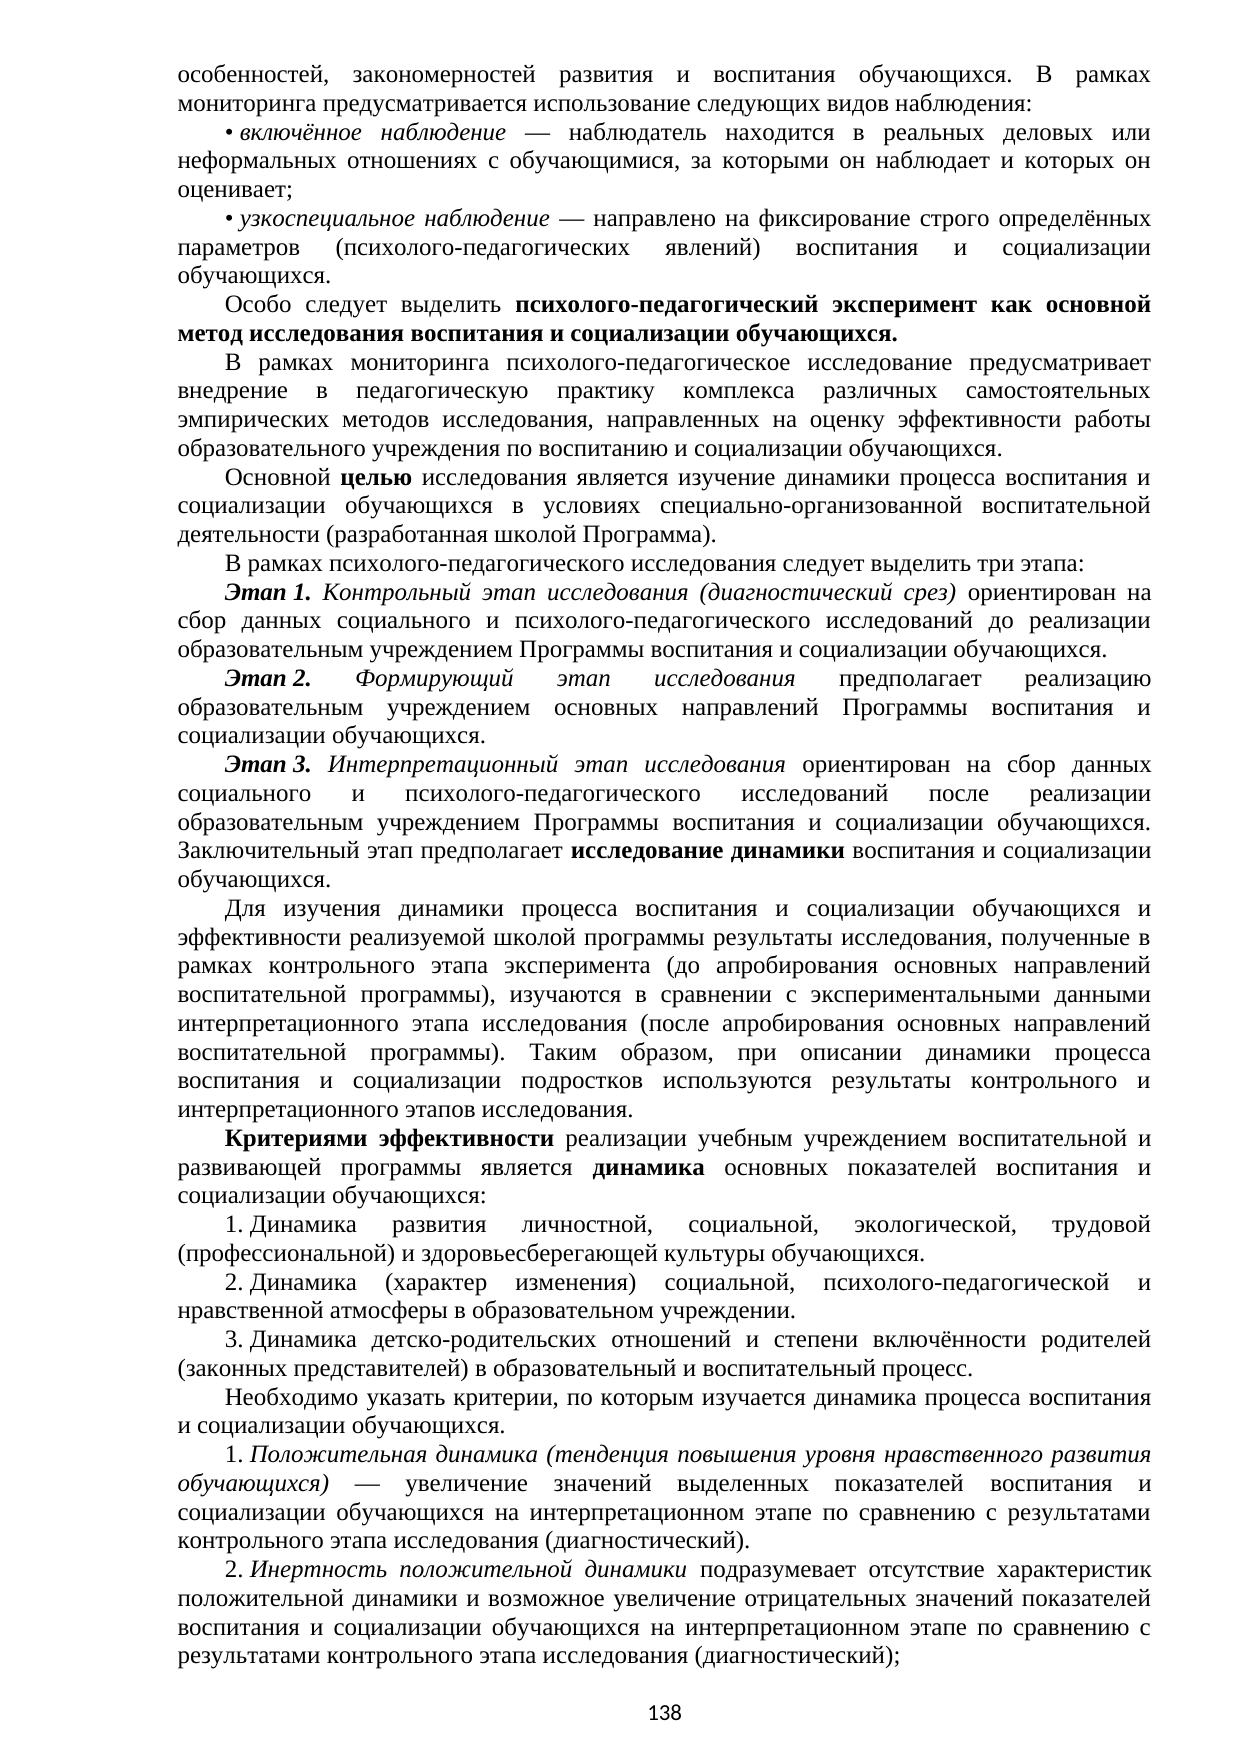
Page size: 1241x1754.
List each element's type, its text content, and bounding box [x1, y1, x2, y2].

text 1. Положительная динамика (тенденция повышения уровня нравственного развития обучающихся) — увеличение значений выделенных показателей воспитания и социализации обучающихся на интерпретационном этапе по сравнению с результатами контрольного этапа исследования (диагностический). [177, 1439, 1152, 1554]
text 1. Динамика развития личностной, социальной, экологической, трудовой (профессиональной) и здоровьесберегающей культуры обучающихся. [177, 1209, 1152, 1267]
text Критериями эффективности реализации учебным учреждением воспитательной и развивающей программы является динамика основных показателей воспитания и социализации обучающихся: [177, 1123, 1152, 1209]
text Этап 1. Контрольный этап исследования (диагностический срез) ориентирован на сбор данных социального и психолого-педагогического исследований до реализации образовательным учреждением Программы воспитания и социализации обучающихся. [177, 577, 1152, 663]
text Необходимо указать критерии, по которым изучается динамика процесса воспитания и социализации обучающихся. [177, 1382, 1152, 1439]
text В рамках психолого-педагогического исследования следует выделить три этапа: [177, 548, 1152, 577]
text 3. Динамика детско-родительских отношений и степени включённости родителей (законных представителей) в образовательный и воспитательный процесс. [177, 1324, 1152, 1382]
text • узкоспециальное наблюдение — направлено на фиксирование строго определённых параметров (психолого-педагогических явлений) воспитания и социализации обучающихся. [177, 203, 1152, 289]
text Этап 2. Формирующий этап исследования предполагает реализацию образовательным учреждением основных направлений Программы воспитания и социализации обучающихся. [177, 663, 1152, 749]
text Для изучения динамики процесса воспитания и социализации обучающихся и эффективности реализуемой школой программы результаты исследования, полученные в рамках контрольного этапа эксперимента (до апробирования основных направлений воспитательной программы), изучаются в сравнении с экспериментальными данными интерпретационного этапа исследования (после апробирования основных направлений воспитательной программы). Таким образом, при описании динамики процесса воспитания и социализации подростков используются результаты контрольного и интерпретационного этапов исследования. [177, 893, 1152, 1123]
text 2. Динамика (характер изменения) социальной, психолого-педагогической и нравственной атмосферы в образовательном учреждении. [177, 1267, 1152, 1324]
text • включённое наблюдение — наблюдатель находится в реальных деловых или неформальных отношениях с обучающимися, за которыми он наблюдает и которых он оценивает; [177, 117, 1152, 203]
text 2. Инертность положительной динамики подразумевает отсутствие характеристик положительной динамики и возможное увеличение отрицательных значений показателей воспитания и социализации обучающихся на интерпретационном этапе по сравнению с результатами контрольного этапа исследования (диагностический); [177, 1554, 1152, 1669]
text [177, 59, 1152, 117]
text Основной целью исследования является изучение динамики процесса воспитания и социализации обучающихся в условиях специально-организованной воспитательной деятельности (разработанная школой Программа). [177, 462, 1152, 548]
text Особо следует выделить психолого-педагогический эксперимент как основной метод исследования воспитания и социализации обучающихся. [177, 289, 1152, 347]
text Этап 3. Интерпретационный этап исследования ориентирован на сбор данных социального и психолого-педагогического исследований после реализации образовательным учреждением Программы воспитания и социализации обучающихся. Заключительный этап предполагает исследование динамики воспитания и социализации обучающихся. [177, 749, 1152, 893]
text В рамках мониторинга психолого-педагогическое исследование предусматривает внедрение в педагогическую практику комплекса различных самостоятельных эмпирических методов исследования, направленных на оценку эффективности работы образовательного учреждения по воспитанию и социализации обучающихся. [177, 347, 1152, 462]
